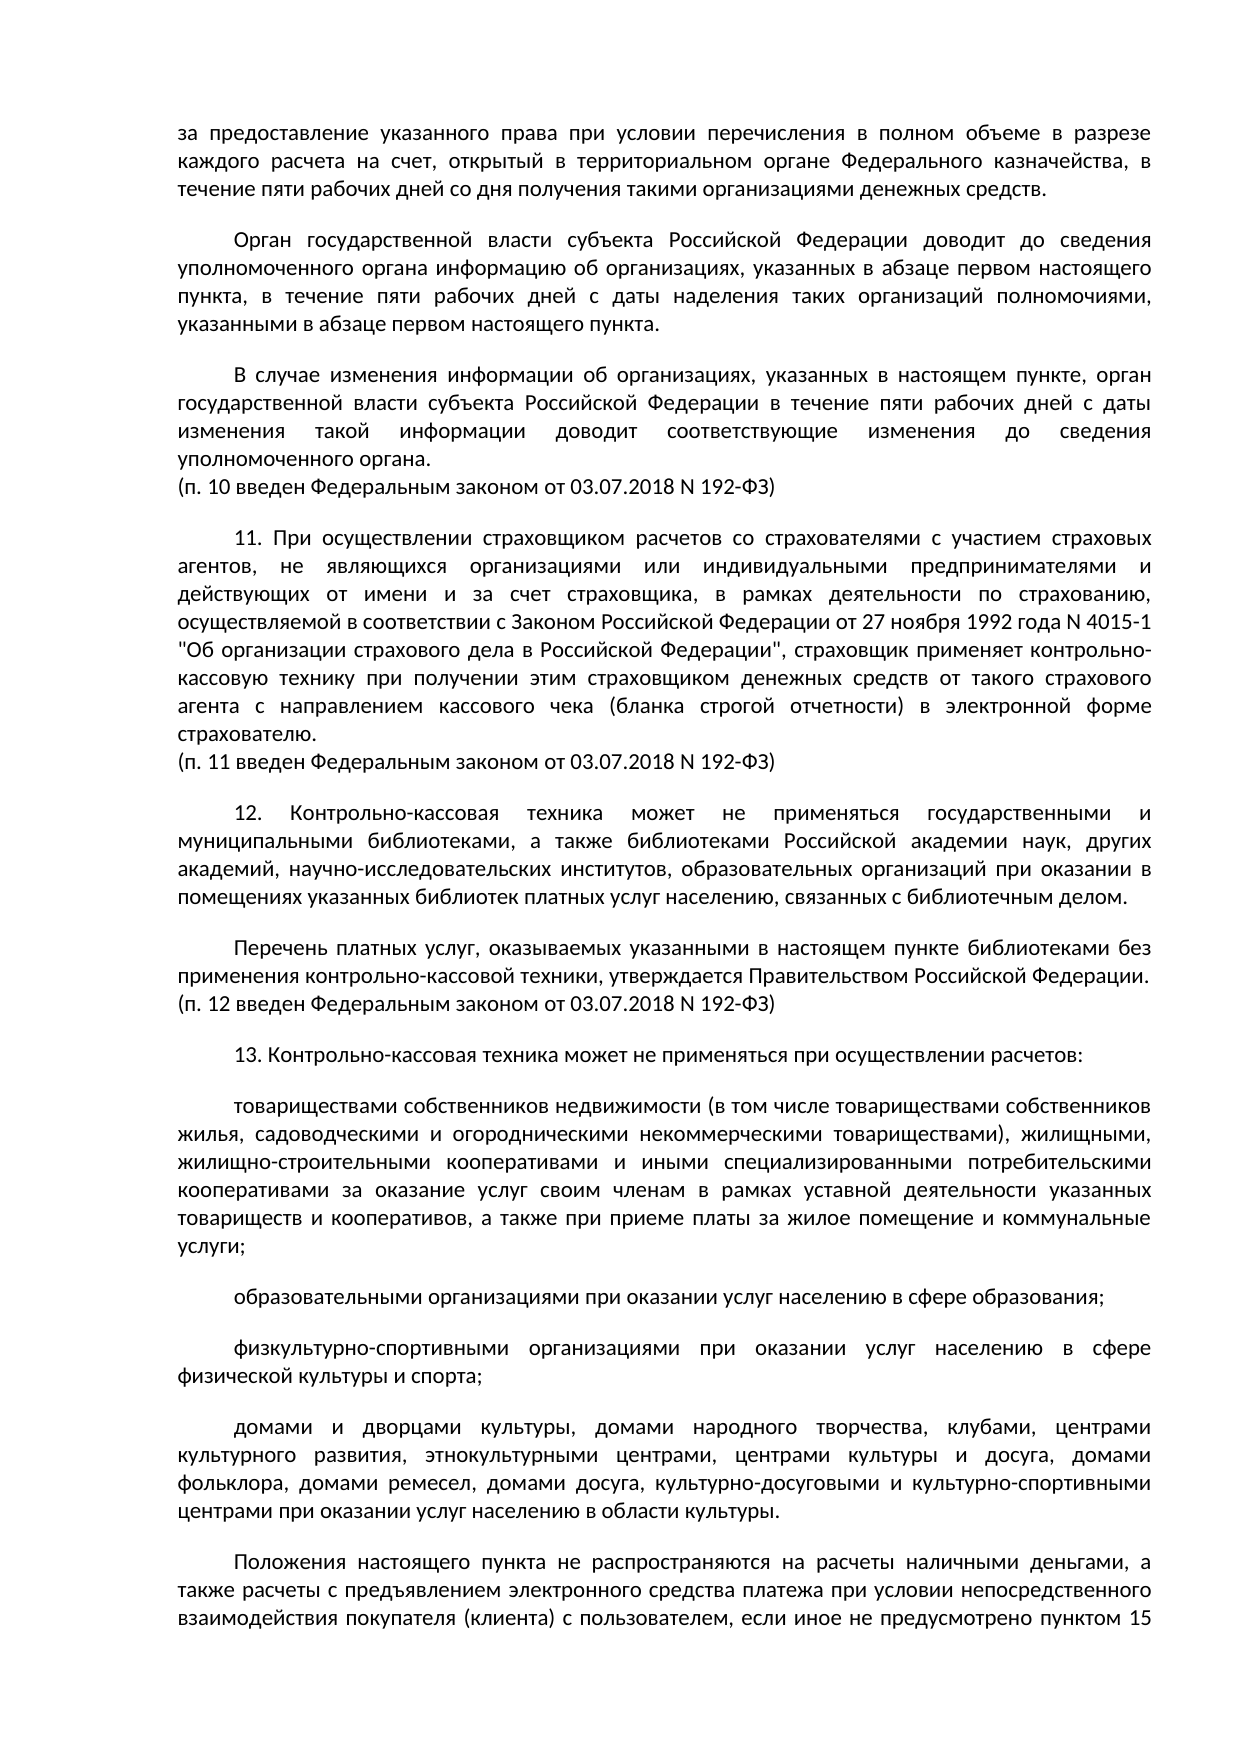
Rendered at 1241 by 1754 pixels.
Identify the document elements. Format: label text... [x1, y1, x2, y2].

text образовательными организациями при оказании услуг населению в сфере образования; [177, 1282, 1152, 1310]
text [177, 1547, 1152, 1631]
text 13. Контрольно-кассовая техника может не применяться при осуществлении расчетов: [177, 1040, 1152, 1068]
text физкультурно-спортивными организациями при оказании услуг населению в сфере физической культуры и спорта; [177, 1333, 1152, 1389]
text Орган государственной власти субъекта Российской Федерации доводит до сведения уполномоченного органа информацию об организациях, указанных в абзаце первом настоящего пункта, в течение пяти рабочих дней с даты наделения таких организаций полномочиями, указанными в абзаце первом настоящего пункта. [177, 225, 1152, 337]
text домами и дворцами культуры, домами народного творчества, клубами, центрами культурного развития, этнокультурными центрами, центрами культуры и досуга, домами фольклора, домами ремесел, домами досуга, культурно-досуговыми и культурно-спортивными центрами при оказании услуг населению в области культуры. [177, 1412, 1152, 1524]
text 11. При осуществлении страховщиком расчетов со страхователями с участием страховых агентов, не являющихся организациями или индивидуальными предпринимателями и действующих от имени и за счет страховщика, в рамках деятельности по страхованию, осуществляемой в соответствии с Законом Российской Федерации от 27 ноября 1992 года N 4015-1 "Об организации страхового дела в Российской Федерации", страховщик применяет контрольно-кассовую технику при получении этим страховщиком денежных средств от такого страхового агента с направлением кассового чека (бланка строгой отчетности) в электронной форме страхователю. [177, 523, 1152, 747]
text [177, 118, 1152, 202]
text (п. 11 введен Федеральным законом от 03.07.2018 N 192-ФЗ) [177, 747, 1152, 775]
text В случае изменения информации об организациях, указанных в настоящем пункте, орган государственной власти субъекта Российской Федерации в течение пяти рабочих дней с даты изменения такой информации доводит соответствующие изменения до сведения уполномоченного органа. [177, 360, 1152, 472]
text 12. Контрольно-кассовая техника может не применяться государственными и муниципальными библиотеками, а также библиотеками Российской академии наук, других академий, научно-исследовательских институтов, образовательных организаций при оказании в помещениях указанных библиотек платных услуг населению, связанных с библиотечным делом. [177, 798, 1152, 910]
text (п. 12 введен Федеральным законом от 03.07.2018 N 192-ФЗ) [177, 989, 1152, 1017]
text (п. 10 введен Федеральным законом от 03.07.2018 N 192-ФЗ) [177, 472, 1152, 500]
text товариществами собственников недвижимости (в том числе товариществами собственников жилья, садоводческими и огородническими некоммерческими товариществами), жилищными, жилищно-строительными кооперативами и иными специализированными потребительскими кооперативами за оказание услуг своим членам в рамках уставной деятельности указанных товариществ и кооперативов, а также при приеме платы за жилое помещение и коммунальные услуги; [177, 1091, 1152, 1259]
text Перечень платных услуг, оказываемых указанными в настоящем пункте библиотеками без применения контрольно-кассовой техники, утверждается Правительством Российской Федерации. [177, 933, 1152, 989]
